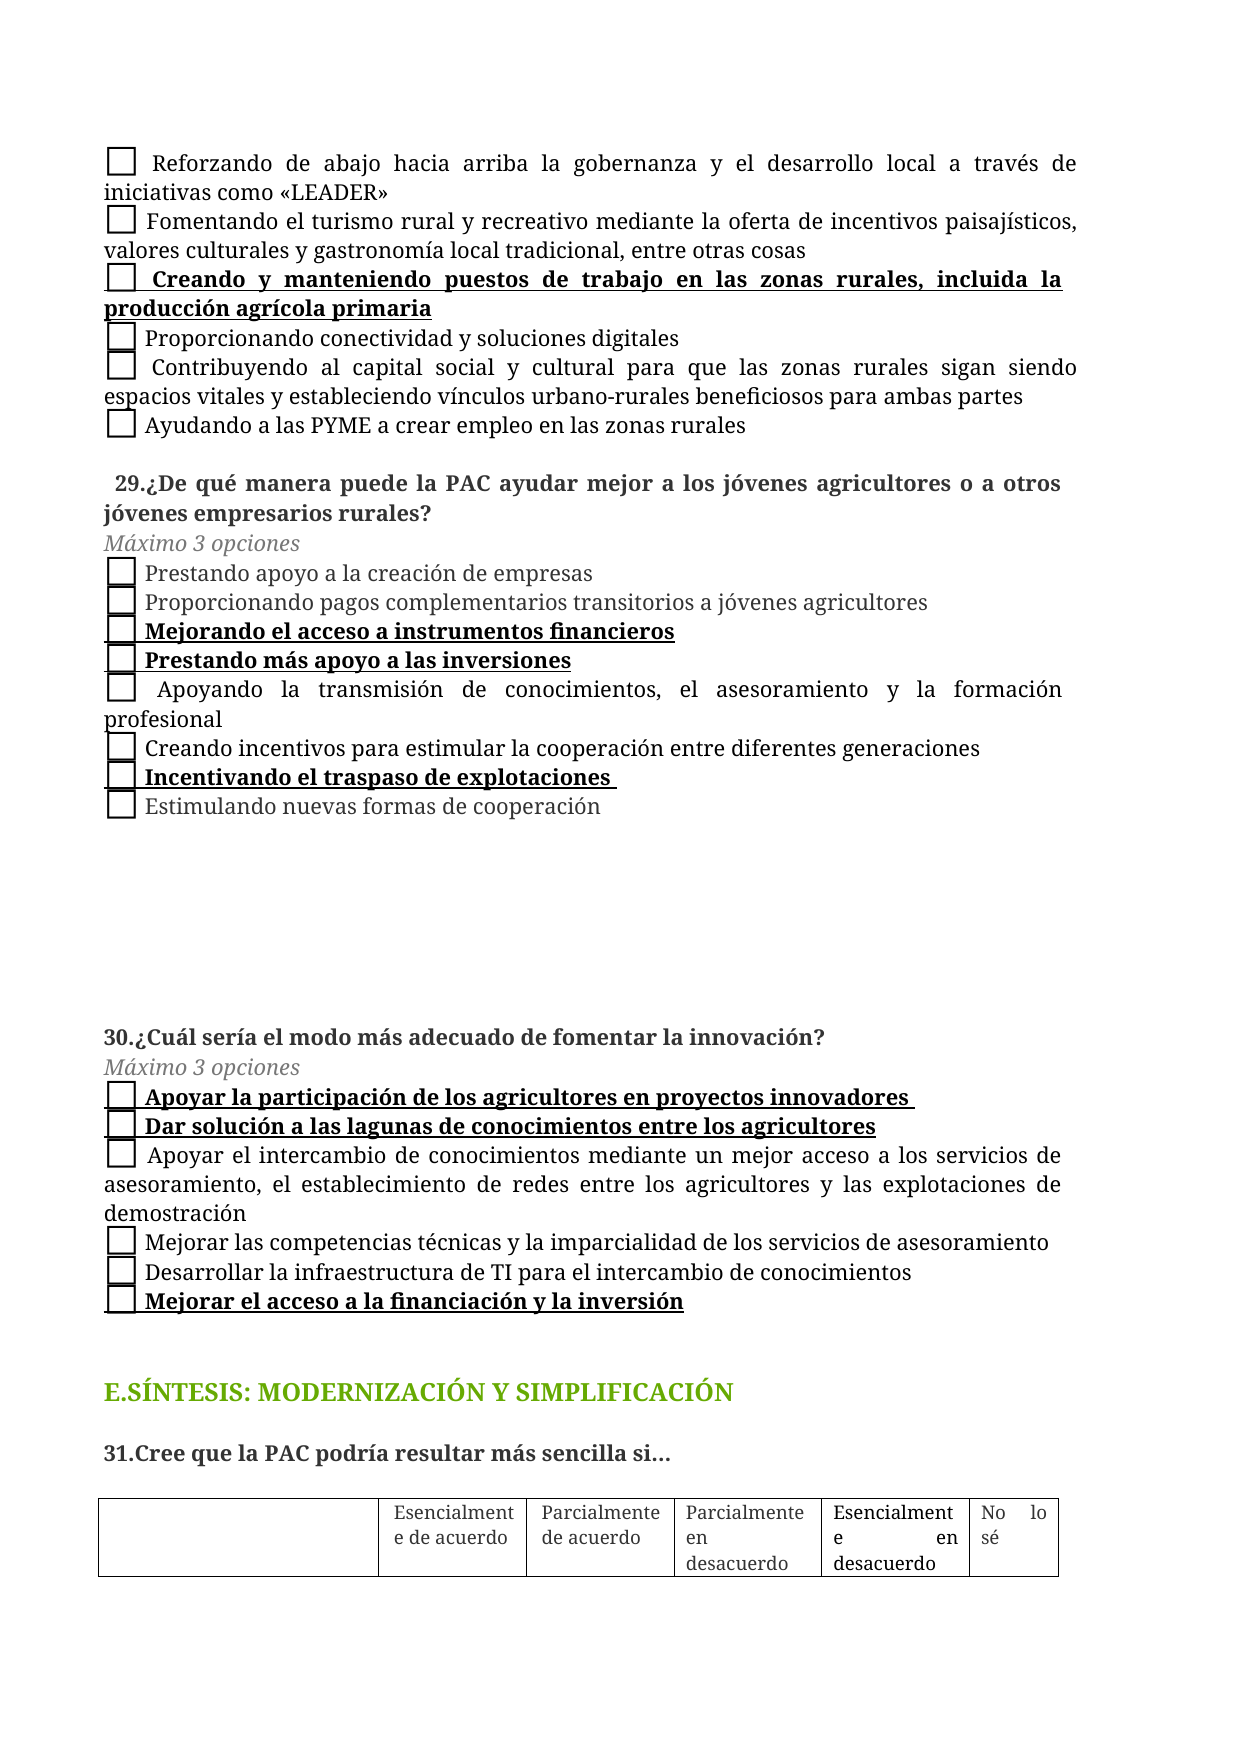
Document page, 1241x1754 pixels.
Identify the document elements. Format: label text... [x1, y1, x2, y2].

text E.SÍNTESIS: MODERNIZACIÓN Y SIMPLIFICACIÓN [29, 1374, 1063, 1408]
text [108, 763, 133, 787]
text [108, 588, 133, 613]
text □ Proporcionando pagos complementarios transitorios a jóvenes agricultores [135, 587, 1063, 616]
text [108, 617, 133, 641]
table_header [99, 1499, 378, 1576]
text □ Prestando más apoyo a las inversiones [135, 645, 1063, 674]
text □ Estimulando nuevas formas de cooperación [103, 791, 1063, 820]
text □ Mejorando el acceso a instrumentos financieros [135, 616, 707, 645]
text Máximo 3 opciones [103, 1052, 1063, 1082]
table_header Esencialmente de acuerdo [379, 1499, 526, 1576]
text □ Apoyando la transmisión de conocimientos, el asesoramiento y la formación profesional [103, 674, 1063, 733]
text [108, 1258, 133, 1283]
table_header Parcialmente de acuerdo [527, 1499, 674, 1576]
table_header Esencialmente en desacuerdo [822, 1499, 969, 1576]
text □ Dar solución a las lagunas de conocimientos entre los agricultores [135, 1111, 1063, 1140]
text □ Creando incentivos para estimular la cooperación entre diferentes generaciones [135, 733, 1063, 762]
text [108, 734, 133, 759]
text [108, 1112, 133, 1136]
text □ Reforzando de abajo hacia arriba la gobernanza y el desarrollo local a través de iniciativas como «LEADER» [103, 148, 1078, 206]
text □ Ayudando a las PYME a crear empleo en las zonas rurales [103, 410, 1063, 439]
text □ Desarrollar la infraestructura de TI para el intercambio de conocimientos [135, 1257, 1063, 1286]
text □ Contribuyendo al capital social y cultural para que las zonas rurales sigan siendo espacios vitales y estableciendo vínculos urbano-rurales beneficiosos para ambas partes [103, 352, 1078, 410]
text □ Apoyar el intercambio de conocimientos mediante un mejor acceso a los servicios de asesoramiento, el establecimiento de redes entre los agricultores y las explotaciones de demostración [103, 1140, 1063, 1227]
text 30.¿Cuál sería el modo más adecuado de fomentar la innovación? [103, 1022, 1063, 1052]
text □ Creando y manteniendo puestos de trabajo en las zonas rurales, incluida la producción agrícola primaria [135, 264, 1063, 290]
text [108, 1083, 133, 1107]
text □ Creando y manteniendo puestos de trabajo en las zonas rurales, incluida la producción agrícola primaria [103, 291, 1063, 323]
table_header No lo sé [970, 1499, 1058, 1576]
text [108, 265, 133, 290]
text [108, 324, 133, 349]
text □ Mejorar las competencias técnicas y la imparcialidad de los servicios de asesoramiento [103, 1227, 1063, 1257]
text □ Incentivando el traspaso de explotaciones [135, 762, 1063, 791]
text 31.Cree que la PAC podría resultar más sencilla si… [103, 1438, 1063, 1468]
text □ Apoyar la participación de los agricultores en proyectos innovadores [135, 1082, 1063, 1111]
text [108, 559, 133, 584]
text □ Proporcionando conectividad y soluciones digitales [135, 323, 1063, 352]
text □ Prestando apoyo a la creación de empresas [135, 558, 1063, 587]
text □ Mejorar el acceso a la financiación y la inversión [103, 1286, 1063, 1315]
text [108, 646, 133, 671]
text Máximo 3 opciones [103, 528, 1063, 558]
text □ Fomentando el turismo rural y recreativo mediante la oferta de incentivos paisajísticos, valores culturales y gastronomía local tradicional, entre otras cosas [103, 206, 1078, 264]
text 29.¿De qué manera puede la PAC ayudar mejor a los jóvenes agricultores o a otros jóvenes empresarios rurales? [103, 468, 1063, 528]
table_header Parcialmente en desacuerdo [675, 1499, 821, 1576]
